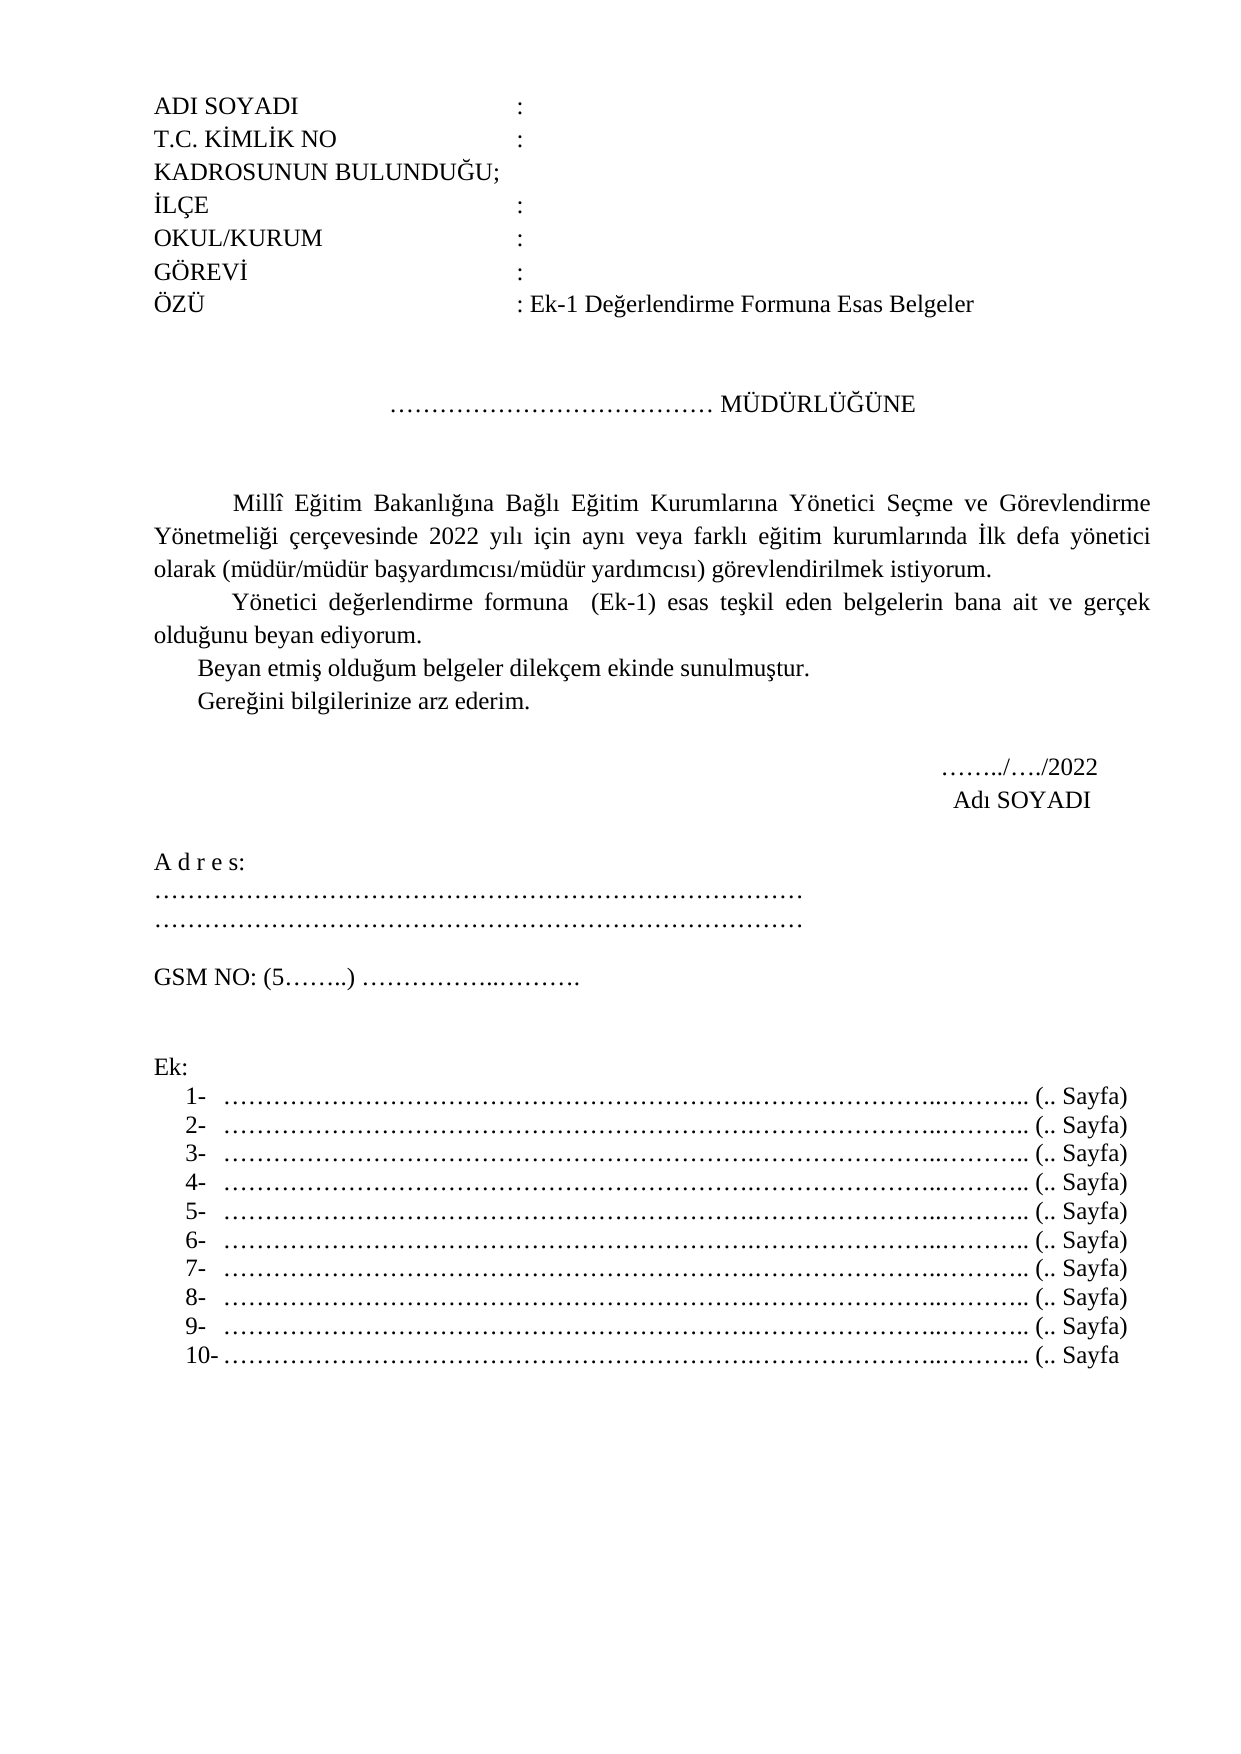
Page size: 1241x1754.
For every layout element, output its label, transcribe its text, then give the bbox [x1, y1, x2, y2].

text ……../…./2022 [153, 752, 1152, 781]
list ……………………………………………………….…………………..……….. (.. Sayfa) [185, 1196, 1152, 1225]
text GÖREVİ : [153, 257, 1152, 285]
text ADI SOYADI : [153, 91, 1152, 120]
list ……………………………………………………….…………………..……….. (.. Sayfa [185, 1340, 1152, 1368]
text ÖZÜ : Ek-1 Değerlendirme Formuna Esas Belgeler [153, 289, 1152, 318]
text GSM NO: (5……..) ……………..………. [153, 962, 1152, 990]
text Gereğini bilgilerinize arz ederim. [153, 686, 1152, 714]
text Yönetici değerlendirme formuna (Ek-1) esas teşkil eden belgelerin bana ait ve gerçek olduğunu beyan ediyorum. [153, 587, 1152, 648]
text A d r e s: [153, 847, 1152, 875]
text …………………………………………………………………… [153, 875, 1152, 904]
text Ek: [153, 1052, 1152, 1081]
list ……………………………………………………….…………………..……….. (.. Sayfa) [185, 1225, 1152, 1253]
list ……………………………………………………….…………………..……….. (.. Sayfa) [185, 1167, 1152, 1196]
text T.C. KİMLİK NO : [153, 124, 1152, 153]
text KADROSUNUN BULUNDUĞU; [153, 157, 1152, 186]
text …………………………………………………………………… [153, 904, 1152, 933]
list ……………………………………………………….…………………..……….. (.. Sayfa) [185, 1282, 1152, 1311]
list ……………………………………………………….…………………..……….. (.. Sayfa) [185, 1081, 1152, 1110]
text OKUL/KURUM : [153, 223, 1152, 252]
text Beyan etmiş olduğum belgeler dilekçem ekinde sunulmuştur. [153, 653, 1152, 682]
text Millî Eğitim Bakanlığına Bağlı Eğitim Kurumlarına Yönetici Seçme ve Görevlendirme Yönetmeliği çerçevesinde 2022 yılı için aynı veya farklı eğitim kurumlarında İlk defa yönetici olarak (müdür/müdür başyardımcısı/müdür yardımcısı) görevlendirilmek istiyorum. [153, 488, 1152, 582]
list ……………………………………………………….…………………..……….. (.. Sayfa) [185, 1110, 1152, 1138]
text İLÇE : [153, 191, 1152, 219]
list ……………………………………………………….…………………..……….. (.. Sayfa) [185, 1138, 1152, 1167]
text ………………………………… MÜDÜRLÜĞÜNE [153, 389, 1152, 417]
list ……………………………………………………….…………………..……….. (.. Sayfa) [185, 1253, 1152, 1282]
list ……………………………………………………….…………………..……….. (.. Sayfa) [185, 1311, 1152, 1340]
text Adı SOYADI [153, 785, 1152, 814]
